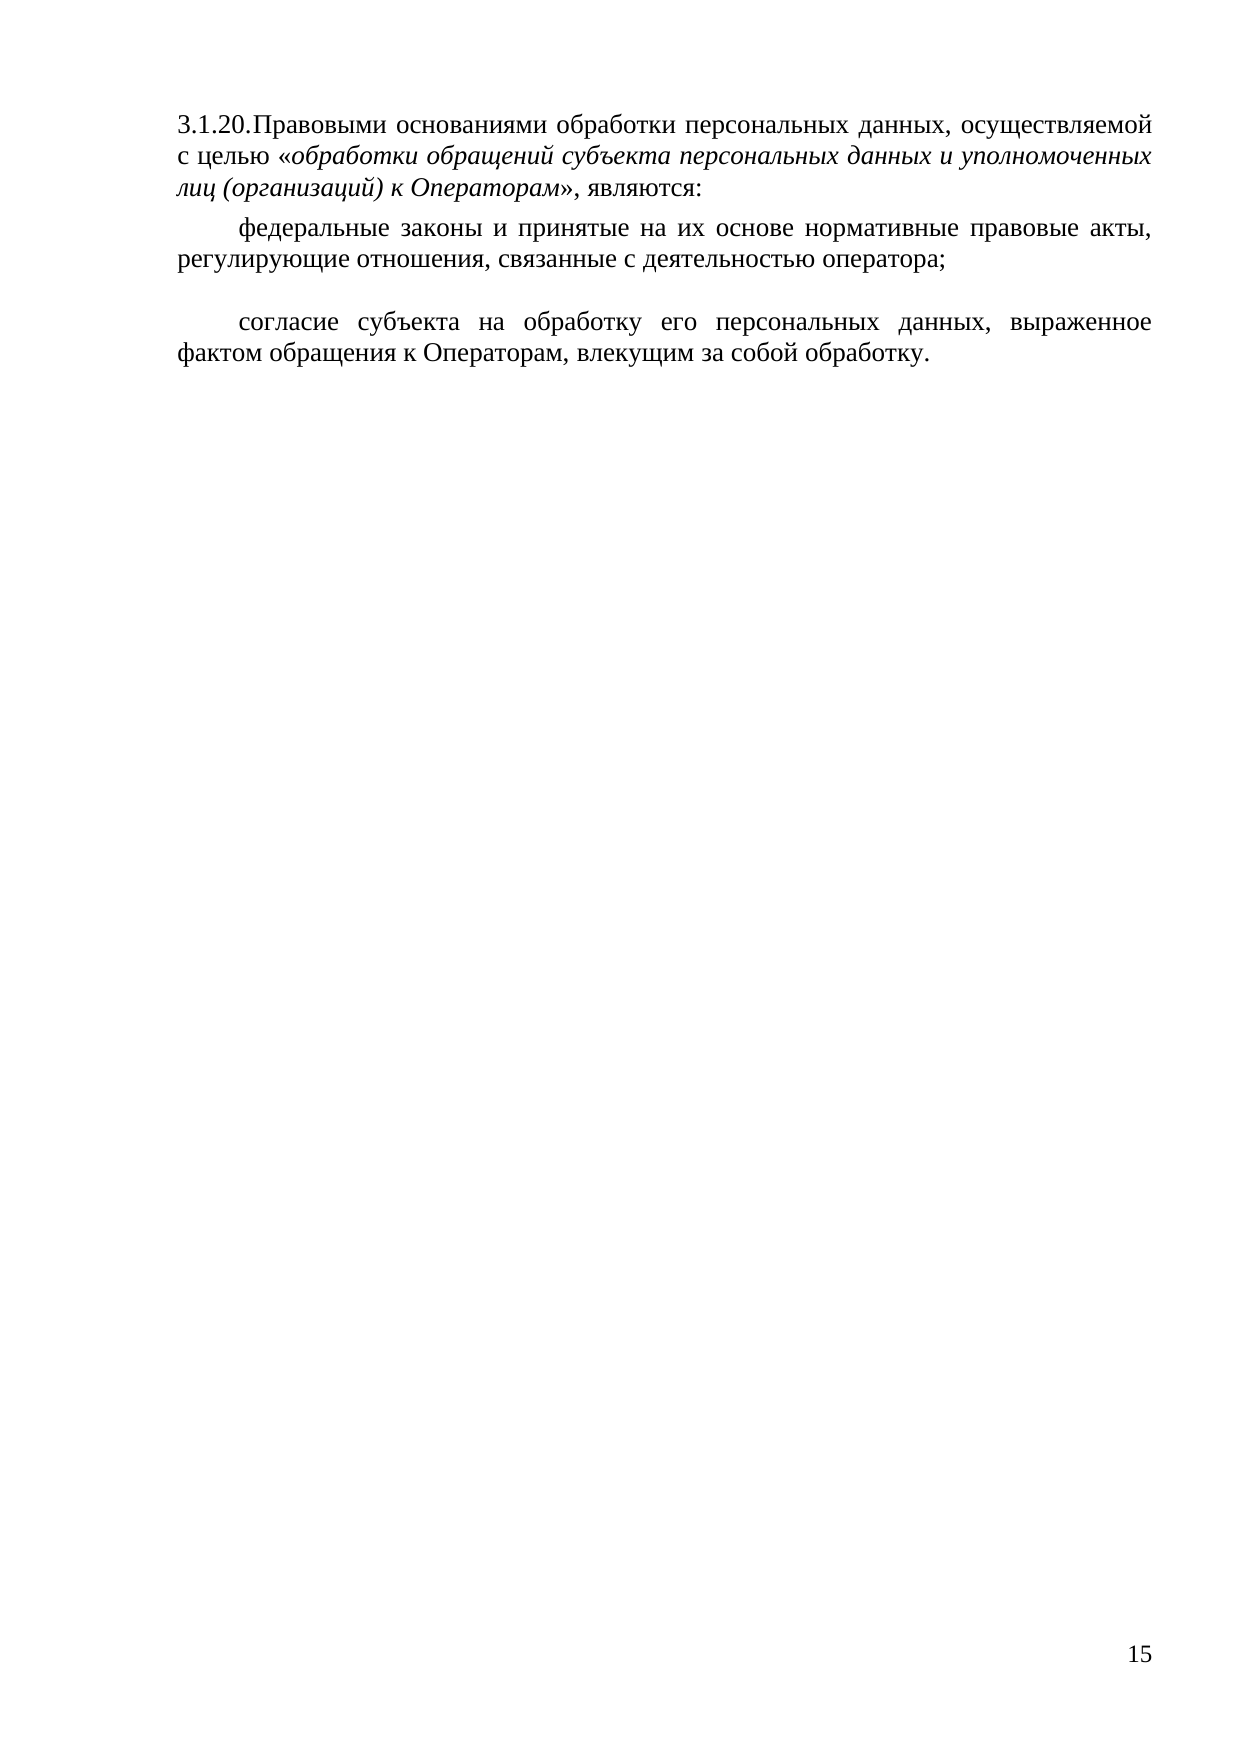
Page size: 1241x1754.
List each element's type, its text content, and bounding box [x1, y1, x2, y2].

list Правовыми основаниями обработки персональных данных, осуществляемой с целью «обработки обращений субъекта персональных данных и уполномоченных лиц (организаций) к Операторам», являются: [177, 108, 1152, 202]
list федеральные законы и принятые на их основе нормативные правовые акты, регулирующие отношения, связанные с деятельностью оператора; [177, 211, 1152, 273]
list согласие субъекта на обработку его персональных данных, выраженное фактом обращения к Операторам, влекущим за собой обработку. [177, 305, 1152, 367]
